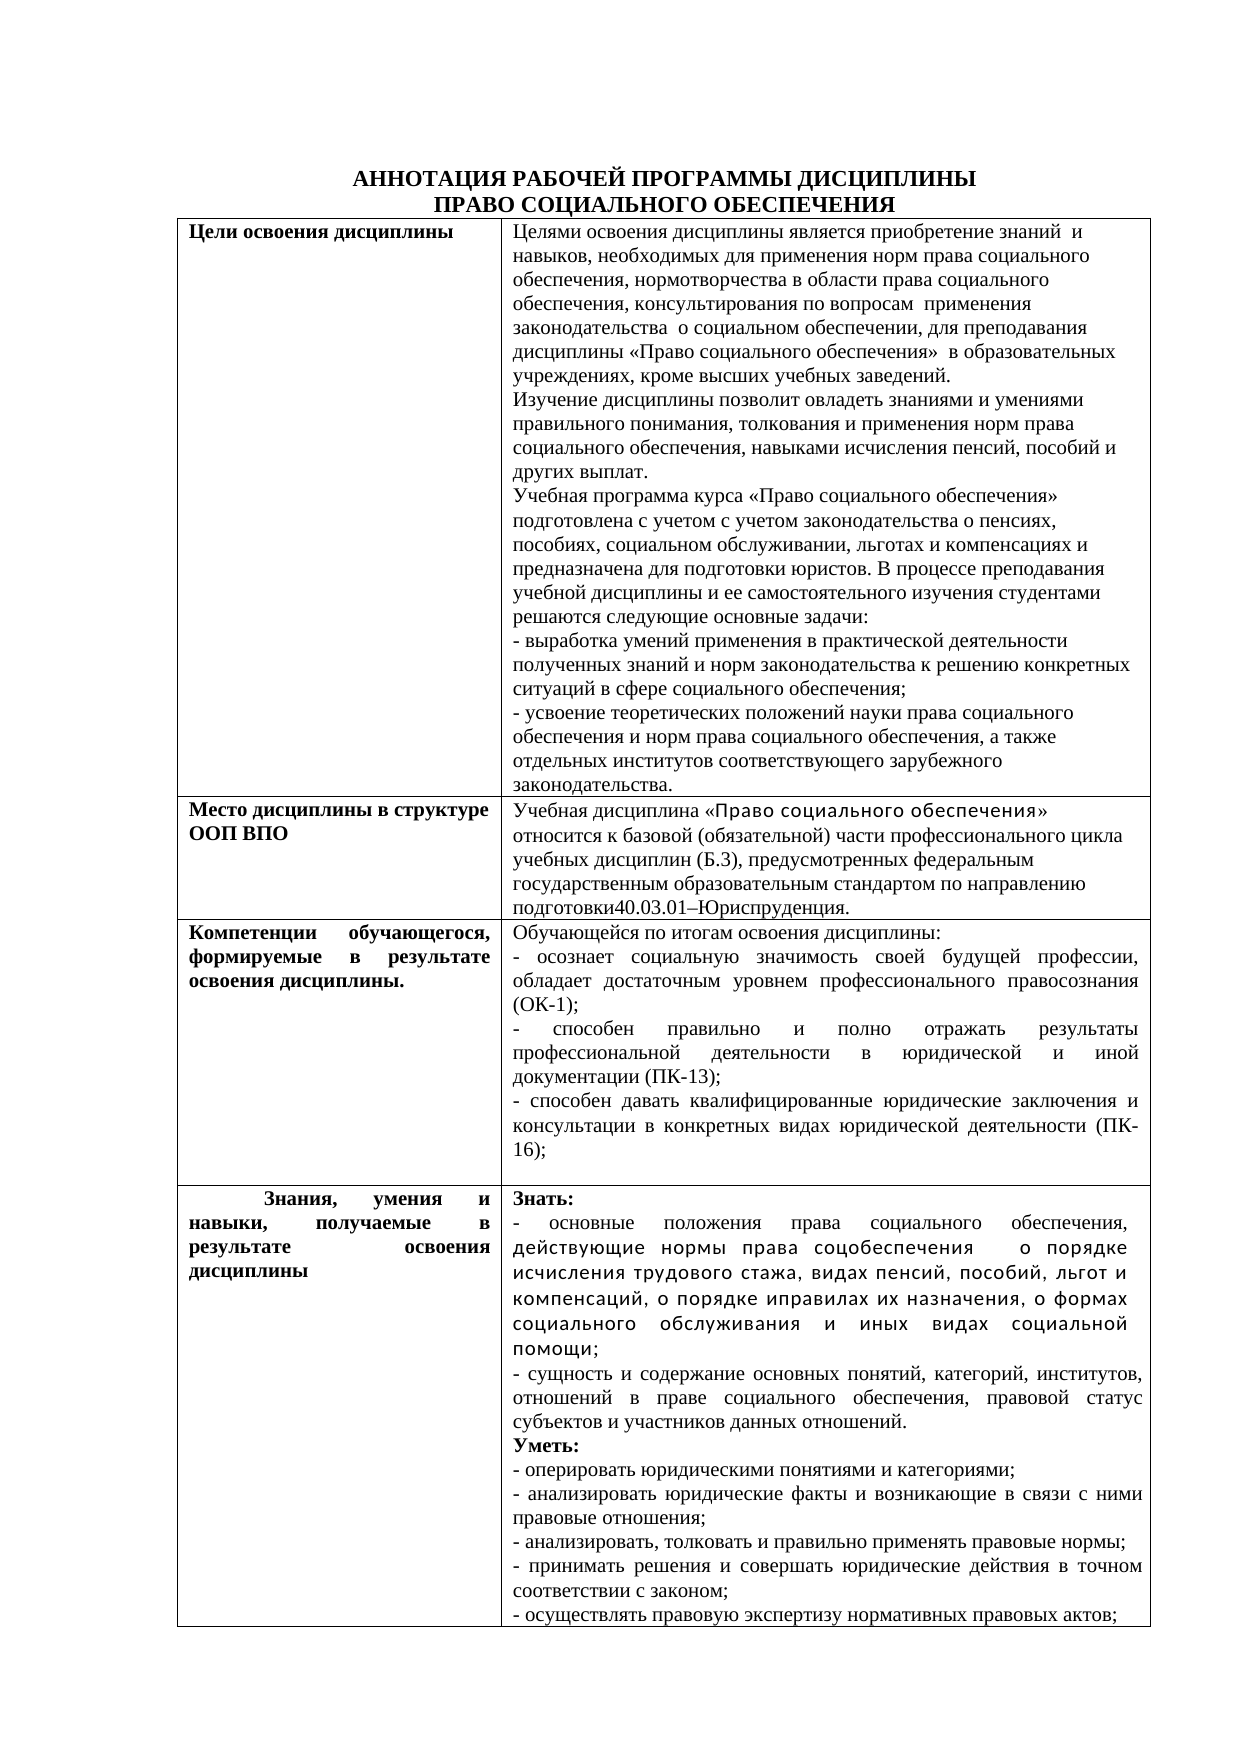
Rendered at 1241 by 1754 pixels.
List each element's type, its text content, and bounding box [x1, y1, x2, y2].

text АННОТАЦИЯ РАБОЧЕЙ ПРОГРАММЫ ДИСЦИПЛИНЫ [177, 165, 1152, 191]
text ПРАВО СОЦИАЛЬНОГО ОБЕСПЕЧЕНИЯ [177, 191, 1152, 218]
table_cell Компетенции обучающегося, формируемые в результате освоения дисциплины. [178, 920, 501, 1185]
table_header Целями освоения дисциплины является приобретение знаний и навыков, необходимых для применения норм права социального обеспечения, нормотворчества в области права социального обеспечения, консультирования по вопросам применения законодательства о социальном обеспечении, для преподавания дисциплины «Право социального обеспечения» в образовательных учреждениях, кроме высших учебных заведений. Изучение дисциплины позволит овладеть знаниями и умениями правильного понимания, толкования и применения норм права социального обеспечения, навыками исчисления пенсий, пособий и других выплат. Учебная программа курса «Право социального обеспечения» подготовлена с учетом с учетом законодательства о пенсиях, пособиях, социальном обслуживании, льготах и компенсациях и предназначена для подготовки юристов. В процессе преподавания учебной дисциплины и ее самостоятельного изучения студентами решаются следующие основные задачи: - выработка умений применения в практической деятельности полученных знаний и норм законодательства к решению конкретных ситуаций в сфере социального обеспечения; - усвоение теоретических положений науки права социального обеспечения и норм права социального обеспечения, а также отдельных институтов соответствующего зарубежного законодательства. [502, 219, 1150, 796]
table_cell Учебная дисциплина «Право социального обеспечения» относится к базовой (обязательной) части профессионального цикла учебных дисциплин (Б.3), предусмотренных федеральным государственным образовательным стандартом по направлению подготовки40.03.01–Юриспруденция. [502, 797, 1150, 919]
table_cell Место дисциплины в структуре ООП ВПО [178, 797, 501, 919]
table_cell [178, 1186, 501, 1626]
table_cell Обучающейся по итогам освоения дисциплины: - осознает социальную значимость своей будущей профессии, обладает достаточным уровнем профессионального правосознания (ОК-1); - способен правильно и полно отражать результаты профессиональной деятельности в юридической и иной документации (ПК-13); - способен давать квалифицированные юридические заключения и консультации в конкретных видах юридической деятельности (ПК-16); [502, 920, 1150, 1185]
table_header Цели освоения дисциплины [178, 219, 501, 796]
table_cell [502, 1186, 1150, 1626]
